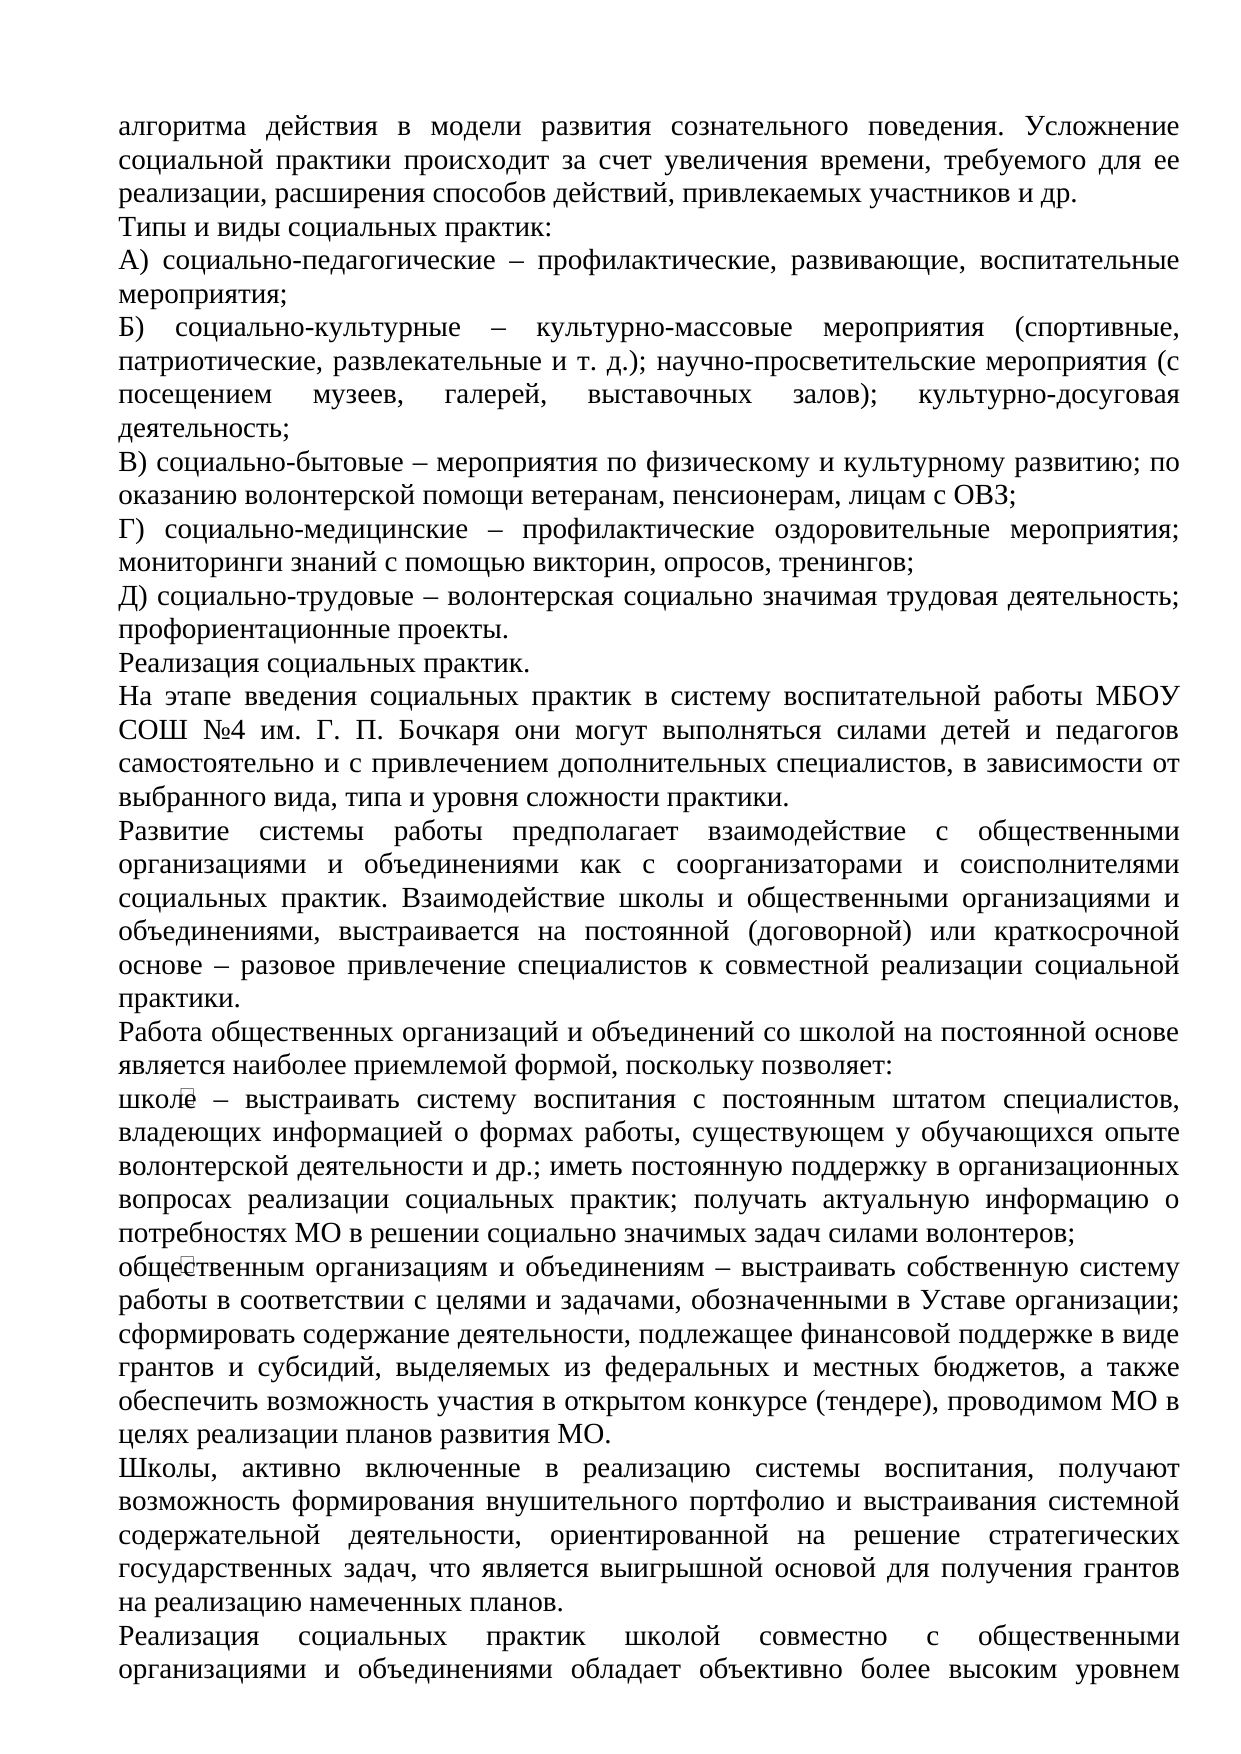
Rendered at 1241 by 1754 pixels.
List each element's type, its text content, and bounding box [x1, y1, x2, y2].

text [118, 108, 1181, 209]
text Работа общественных организаций и объединений со школой на постоянной основе является наиболее приемлемой формой, поскольку позволяет: [118, 1014, 1181, 1081]
text В) социально-бытовые – мероприятия по физическому и культурному развитию; по оказанию волонтерской помощи ветеранам, пенсионерам, лицам с ОВЗ; [118, 444, 1181, 511]
text Реализация социальных практик. [118, 645, 1181, 678]
text общественным организациям и объединениям – выстраивать собственную систему работы в соответствии с целями и задачами, обозначенными в Уставе организации; сформировать содержание деятельности, подлежащее финансовой поддержке в виде грантов и субсидий, выделяемых из федеральных и местных бюджетов, а также обеспечить возможность участия в открытом конкурсе (тендере), проводимом МО в целях реализации планов развития МО. [118, 1249, 1181, 1450]
text Школы, активно включенные в реализацию системы воспитания, получают возможность формирования внушительного портфолио и выстраивания системной содержательной деятельности, ориентированной на решение стратегических государственных задач, что является выигрышной основой для получения грантов на реализацию намеченных планов. [118, 1450, 1181, 1618]
text Развитие системы работы предполагает взаимодействие с общественными организациями и объединениями как с соорганизаторами и соисполнителями социальных практик. Взаимодействие школы и общественными организациями и объединениями, выстраивается на постоянной (договорной) или краткосрочной основе – разовое привлечение специалистов к совместной реализации социальной практики. [118, 813, 1181, 1014]
text Б) социально-культурные – культурно-массовые мероприятия (спортивные, патриотические, развлекательные и т. д.); научно-просветительские мероприятия (с посещением музеев, галерей, выставочных залов); культурно-досуговая деятельность; [118, 309, 1181, 444]
text Г) социально-медицинские – профилактические оздоровительные мероприятия; мониторинги знаний с помощью викторин, опросов, тренингов; [118, 511, 1181, 578]
text Д) социально-трудовые – волонтерская социально значимая трудовая деятельность; профориентационные проекты. [118, 578, 1181, 645]
text А) социально-педагогические – профилактические, развивающие, воспитательные мероприятия; [118, 242, 1181, 309]
text Типы и виды социальных практик: [118, 209, 1181, 242]
text школе – выстраивать систему воспитания с постоянным штатом специалистов, владеющих информацией о формах работы, существующем у обучающихся опыте волонтерской деятельности и др.; иметь постоянную поддержку в организационных вопросах реализации социальных практик; получать актуальную информацию о потребностях МО в решении социально значимых задач силами волонтеров; [118, 1081, 1181, 1249]
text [118, 1618, 1181, 1685]
text На этапе введения социальных практик в систему воспитательной работы МБОУ СОШ №4 им. Г. П. Бочкаря они могут выполняться силами детей и педагогов самостоятельно и с привлечением дополнительных специалистов, в зависимости от выбранного вида, типа и уровня сложности практики. [118, 678, 1181, 813]
